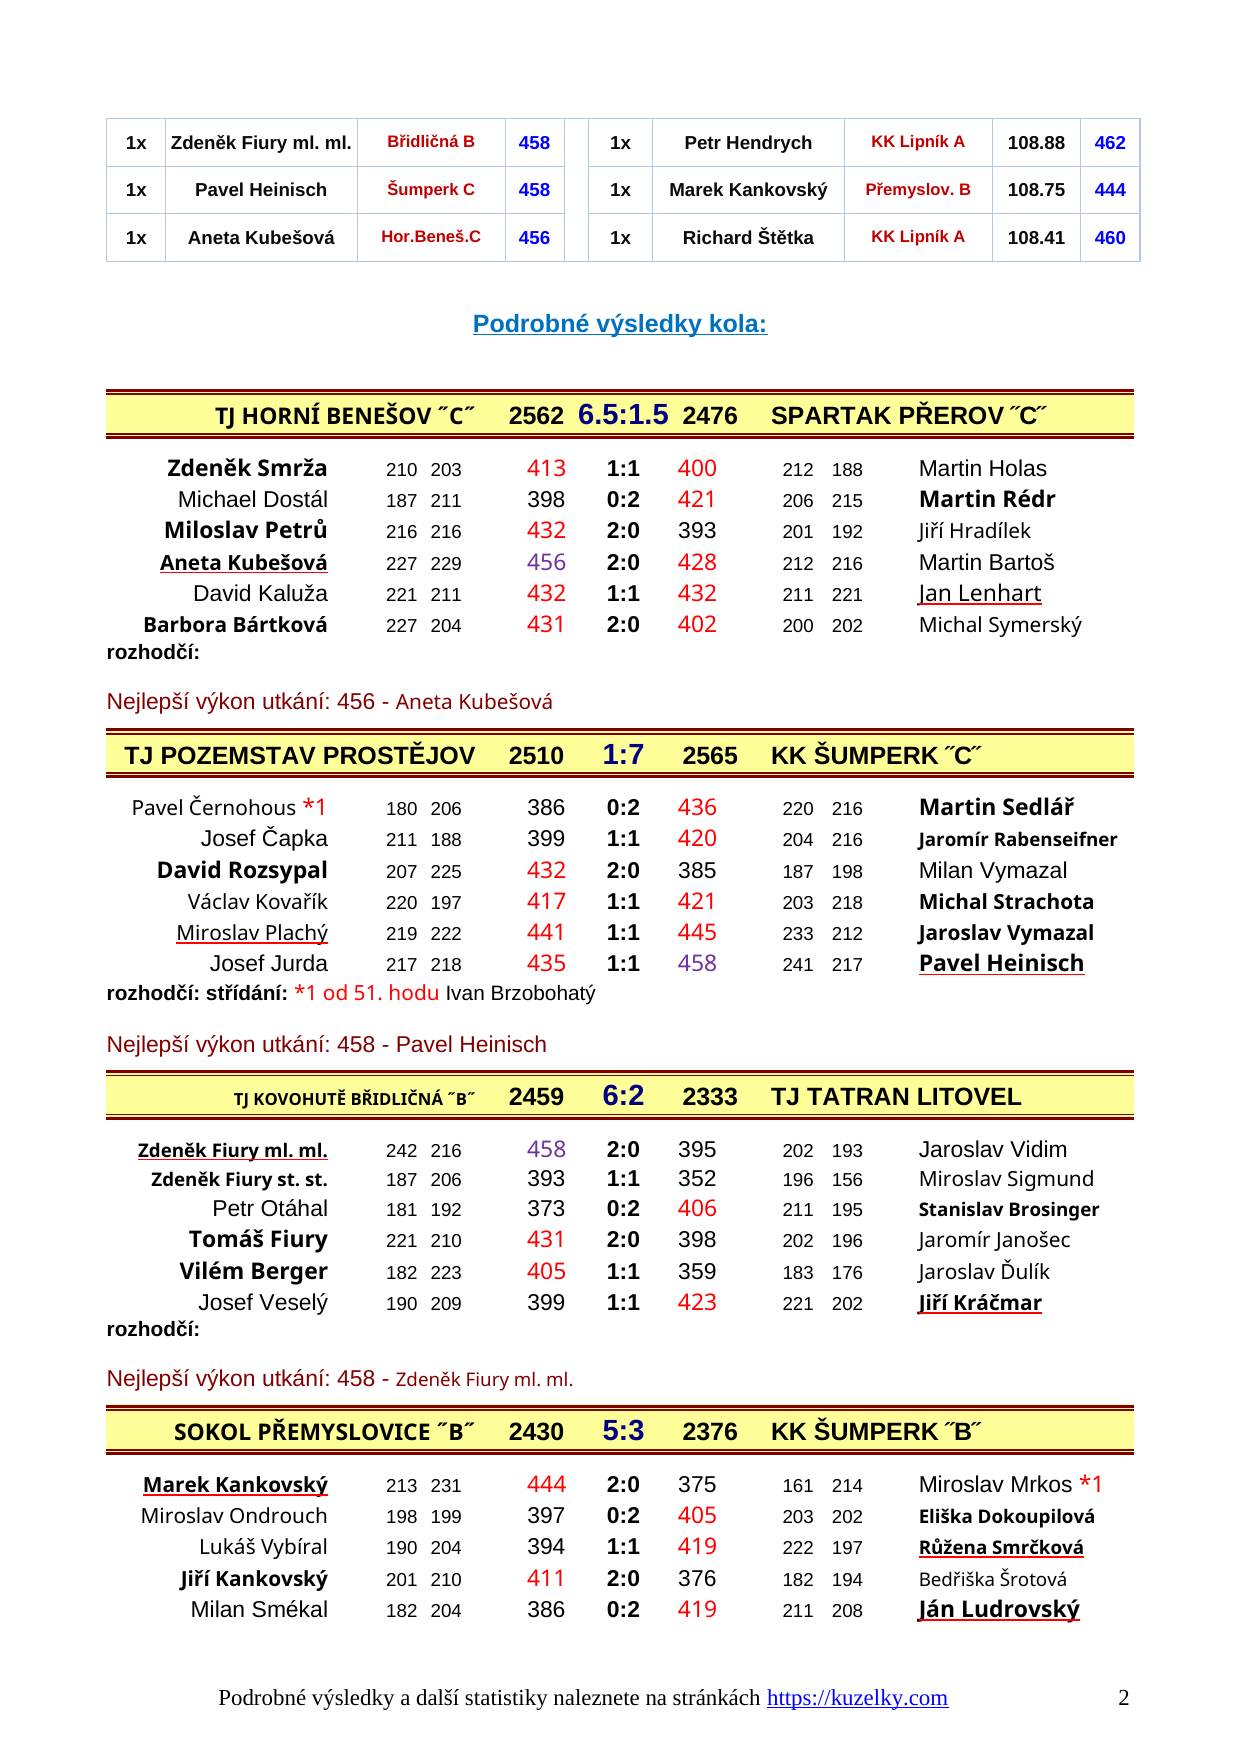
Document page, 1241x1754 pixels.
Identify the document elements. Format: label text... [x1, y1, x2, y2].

table_cell 1x [107, 167, 165, 213]
table_cell 108.88 [993, 119, 1080, 166]
table_cell 1x [589, 214, 652, 261]
table_cell 1x [589, 167, 652, 213]
table_cell Zdeněk Fiury ml. ml. [166, 119, 357, 166]
table_cell Pavel Heinisch [166, 167, 357, 213]
text Michael Dostál 187 211 398 0:2 421 206 215 Martin Rédr [106, 483, 1134, 514]
text Aneta Kubešová 227 229 456 2:0 428 212 216 Martin Bartoš [106, 546, 1134, 577]
text Nejlepší výkon utkání: 458 - Zdeněk Fiury ml. ml. [106, 1365, 1134, 1392]
text Josef Veselý 190 209 399 1:1 423 221 202 Jiří Kráčmar [106, 1286, 1134, 1317]
text Jiří Kankovský 201 210 411 2:0 376 182 194 Bedřiška Šrotová [106, 1562, 1134, 1593]
text Miroslav Ondrouch 198 199 397 0:2 405 203 202 Eliška Dokoupilová [106, 1499, 1134, 1530]
text Miroslav Plachý 219 222 441 1:1 445 233 212 Jaroslav Vymazal [106, 916, 1134, 947]
text Sokol Přemyslovice ˝B˝ 2430 5:3 2376 KK Šumperk ˝B˝ [106, 1411, 1134, 1449]
text TJ Horní Benešov ˝C˝ 2562 6.5:1.5 2476 Spartak Přerov ˝C˝ [106, 395, 1134, 433]
table_cell KK Lipník A [845, 119, 992, 166]
text Lukáš Vybíral 190 204 394 1:1 419 222 197 Růžena Smrčková [106, 1530, 1134, 1562]
table_cell 444 [1081, 167, 1139, 213]
text rozhodčí: střídání: *1 od 51. hodu Ivan Brzobohatý [106, 978, 1134, 1007]
table_cell Aneta Kubešová [166, 214, 357, 261]
table_cell 462 [1081, 119, 1139, 166]
table_cell KK Lipník A [845, 214, 992, 261]
table_cell Richard Štětka [653, 214, 844, 261]
table_cell 108.41 [993, 214, 1080, 261]
table_cell 458 [506, 119, 564, 166]
text TJ Pozemstav Prostějov 2510 1:7 2565 KK Šumperk ˝C˝ [106, 735, 1134, 772]
text Pavel Černohous *1 180 206 386 0:2 436 220 216 Martin Sedlář [106, 791, 1134, 822]
table_cell Břidličná B [358, 119, 505, 166]
text Milan Smékal 182 204 386 0:2 419 211 208 Ján Ludrovský [106, 1593, 1134, 1624]
table_cell 1x [107, 119, 165, 166]
text TJ Kovohutě Břidličná ˝B˝ 2459 6:2 2333 TJ Tatran Litovel [106, 1076, 1134, 1114]
table_cell Přemyslov. B [845, 167, 992, 213]
text Zdeněk Fiury st. st. 187 206 393 1:1 352 196 156 Miroslav Sigmund [106, 1164, 1134, 1192]
table_cell 108.75 [993, 167, 1080, 213]
text rozhodčí: [106, 1317, 1134, 1341]
text Zdeněk Fiury ml. ml. 242 216 458 2:0 395 202 193 Jaroslav Vidim [106, 1132, 1134, 1164]
table_cell 1x [589, 119, 652, 166]
text Nejlepší výkon utkání: 456 - Aneta Kubešová [106, 687, 1134, 716]
text Vilém Berger 182 223 405 1:1 359 183 176 Jaroslav Ďulík [106, 1255, 1134, 1286]
text Podrobné výsledky kola: [94, 308, 1145, 337]
text Petr Otáhal 181 192 373 0:2 406 211 195 Stanislav Brosinger [106, 1192, 1134, 1223]
text Barbora Bártková 227 204 431 2:0 402 200 202 Michal Symerský [106, 608, 1134, 639]
text rozhodčí: [106, 639, 1134, 663]
table_cell 1x [107, 214, 165, 261]
text Tomáš Fiury 221 210 431 2:0 398 202 196 Jaromír Janošec [106, 1223, 1134, 1255]
text Zdeněk Smrža 210 203 413 1:1 400 212 188 Martin Holas [106, 452, 1134, 483]
text Nejlepší výkon utkání: 458 - Pavel Heinisch [106, 1031, 1134, 1057]
table_cell Šumperk C [358, 167, 505, 213]
text David Rozsypal 207 225 432 2:0 385 187 198 Milan Vymazal [106, 853, 1134, 885]
text David Kaluža 221 211 432 1:1 432 211 221 Jan Lenhart [106, 577, 1134, 608]
table_cell Hor.Beneš.C [358, 214, 505, 261]
table_cell 460 [1081, 214, 1139, 261]
table_cell Petr Hendrych [653, 119, 844, 166]
text Václav Kovařík 220 197 417 1:1 421 203 218 Michal Strachota [106, 885, 1134, 916]
table_cell 458 [506, 167, 564, 213]
text Josef Jurda 217 218 435 1:1 458 241 217 Pavel Heinisch [106, 947, 1134, 978]
table_cell 456 [506, 214, 564, 261]
text Marek Kankovský 213 231 444 2:0 375 161 214 Miroslav Mrkos *1 [106, 1468, 1134, 1499]
text Miloslav Petrů 216 216 432 2:0 393 201 192 Jiří Hradílek [106, 514, 1134, 546]
table_cell Marek Kankovský [653, 167, 844, 213]
text Josef Čapka 211 188 399 1:1 420 204 216 Jaromír Rabenseifner [106, 822, 1134, 853]
